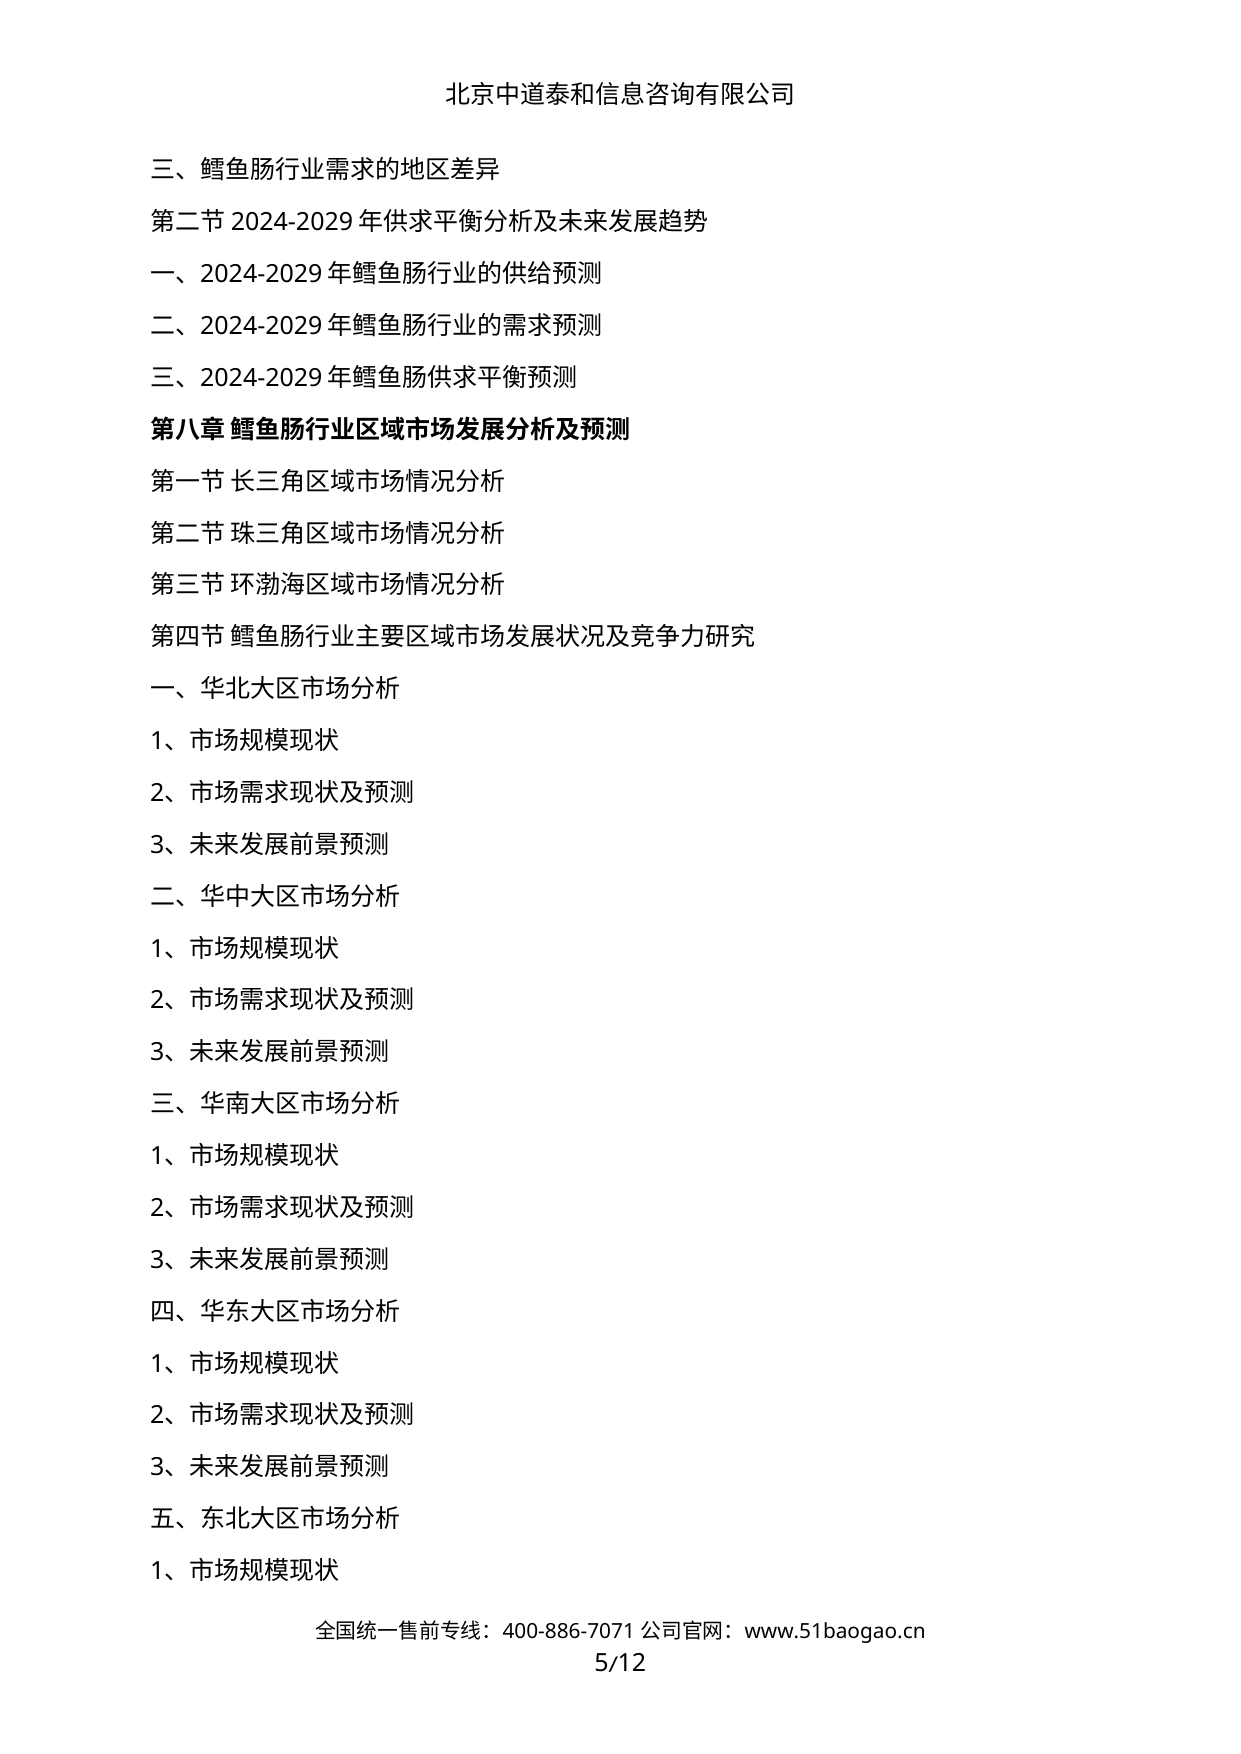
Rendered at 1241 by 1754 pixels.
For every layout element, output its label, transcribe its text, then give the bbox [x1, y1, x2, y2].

text 3、未来发展前景预测 [150, 824, 1090, 861]
text 四、华东大区市场分析 [150, 1291, 1090, 1327]
text 三、鳕鱼肠行业需求的地区差异 [150, 150, 1090, 186]
text 3、未来发展前景预测 [150, 1447, 1090, 1483]
text 第四节 鳕鱼肠行业主要区域市场发展状况及竞争力研究 [150, 617, 1090, 653]
text 第三节 环渤海区域市场情况分析 [150, 565, 1090, 601]
text 1、市场规模现状 [150, 1136, 1090, 1172]
text 第二节 珠三角区域市场情况分析 [150, 513, 1090, 549]
text 第八章 鳕鱼肠行业区域市场发展分析及预测 [150, 409, 1090, 446]
text 2、市场需求现状及预测 [150, 772, 1090, 809]
text 3、未来发展前景预测 [150, 1239, 1090, 1276]
text 三、华南大区市场分析 [150, 1084, 1090, 1120]
text 二、2024-2029年鳕鱼肠行业的需求预测 [150, 306, 1090, 342]
text 2、市场需求现状及预测 [150, 1187, 1090, 1224]
text 第二节 2024-2029年供求平衡分析及未来发展趋势 [150, 202, 1090, 238]
text 三、2024-2029年鳕鱼肠供求平衡预测 [150, 357, 1090, 394]
text 1、市场规模现状 [150, 1551, 1090, 1587]
text 五、东北大区市场分析 [150, 1499, 1090, 1535]
text 一、华北大区市场分析 [150, 669, 1090, 705]
text 2、市场需求现状及预测 [150, 1395, 1090, 1431]
text 1、市场规模现状 [150, 1343, 1090, 1379]
text 一、2024-2029年鳕鱼肠行业的供给预测 [150, 254, 1090, 290]
text 3、未来发展前景预测 [150, 1032, 1090, 1068]
text 1、市场规模现状 [150, 721, 1090, 757]
text 二、华中大区市场分析 [150, 876, 1090, 912]
text 1、市场规模现状 [150, 928, 1090, 964]
text 第一节 长三角区域市场情况分析 [150, 461, 1090, 497]
text 2、市场需求现状及预测 [150, 980, 1090, 1016]
